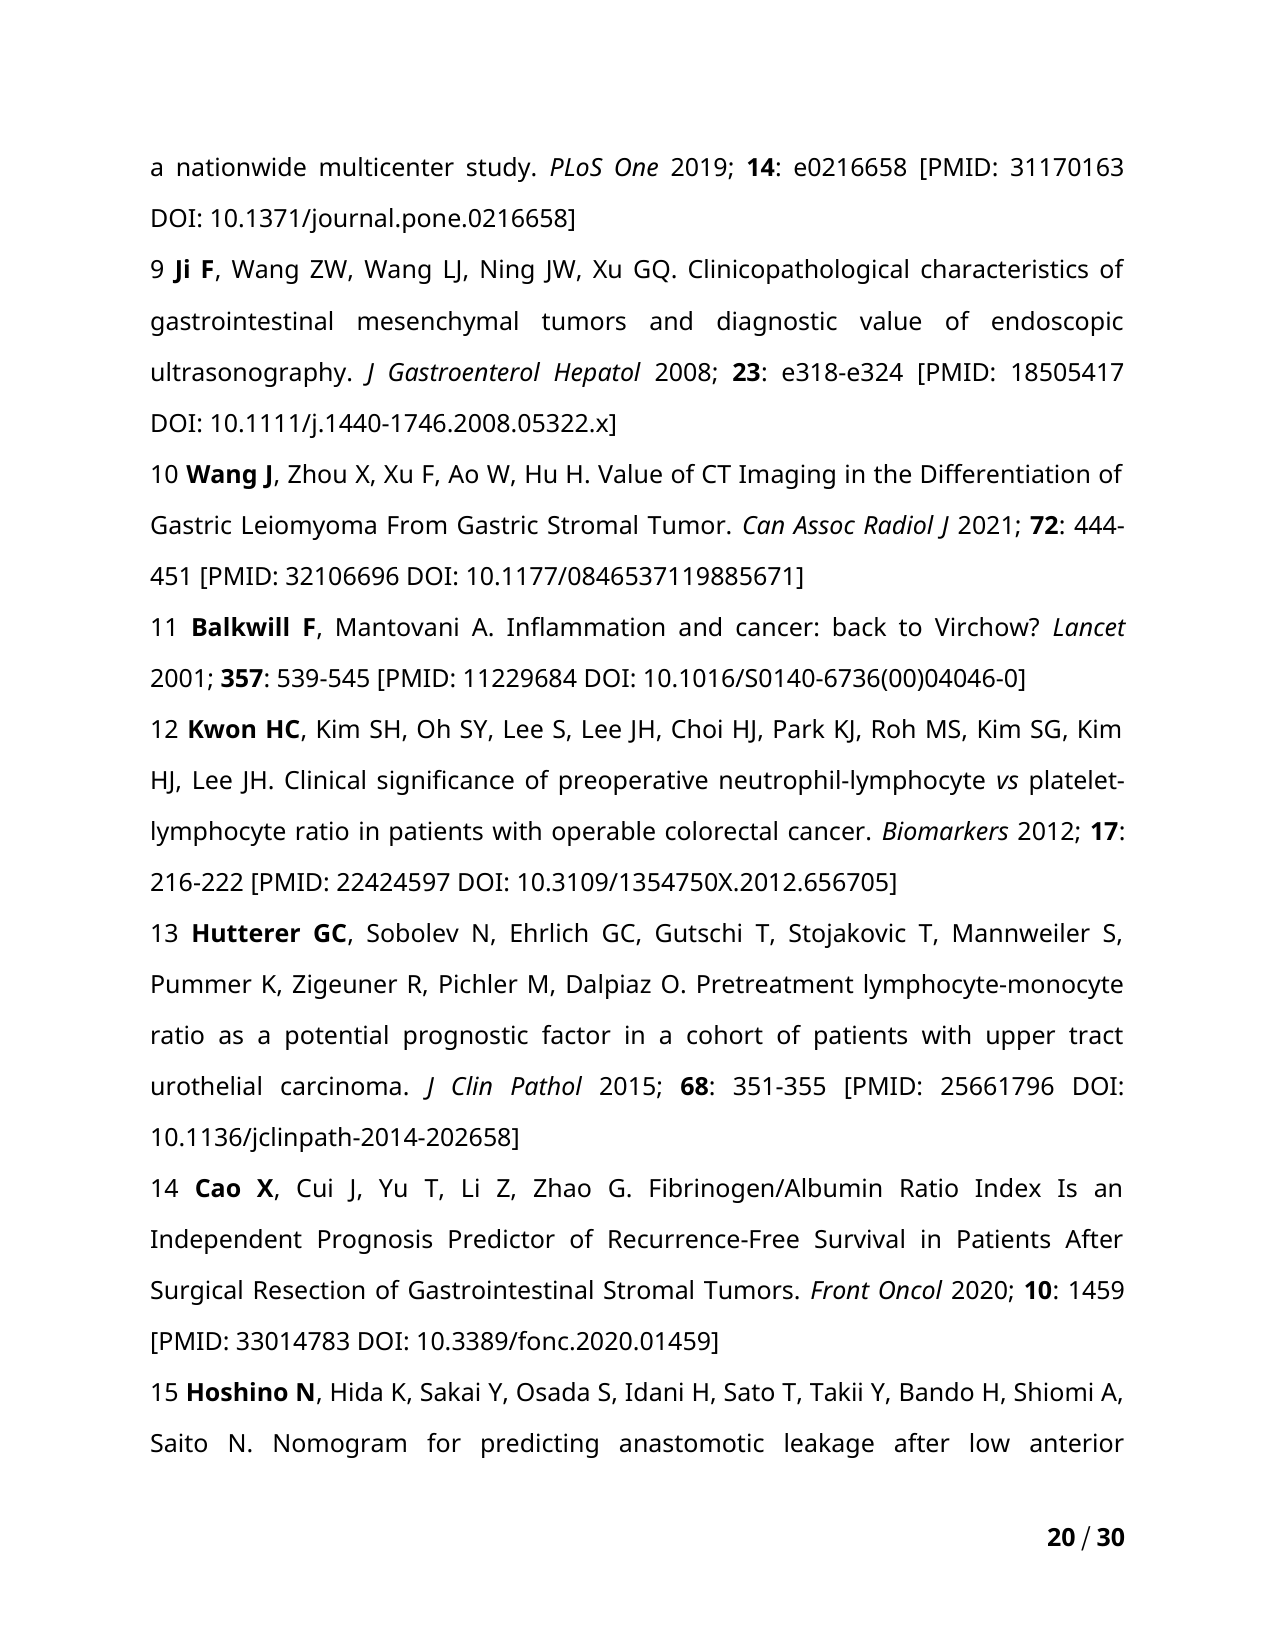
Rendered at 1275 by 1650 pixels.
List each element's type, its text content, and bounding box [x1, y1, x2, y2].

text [150, 1375, 1125, 1460]
text 12 Kwon HC, Kim SH, Oh SY, Lee S, Lee JH, Choi HJ, Park KJ, Roh MS, Kim SG, Kim HJ, Lee JH. Clinical significance of preoperative neutrophil-lymphocyte vs platelet-lymphocyte ratio in patients with operable colorectal cancer. Biomarkers 2012; 17: 216-222 [PMID: 22424597 DOI: 10.3109/1354750X.2012.656705] [150, 711, 1125, 899]
text 14 Cao X, Cui J, Yu T, Li Z, Zhao G. Fibrinogen/Albumin Ratio Index Is an Independent Prognosis Predictor of Recurrence-Free Survival in Patients After Surgical Resection of Gastrointestinal Stromal Tumors. Front Oncol 2020; 10: 1459 [PMID: 33014783 DOI: 10.3389/fonc.2020.01459] [150, 1171, 1125, 1358]
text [150, 150, 1125, 235]
text 9 Ji F, Wang ZW, Wang LJ, Ning JW, Xu GQ. Clinicopathological characteristics of gastrointestinal mesenchymal tumors and diagnostic value of endoscopic ultrasonography. J Gastroenterol Hepatol 2008; 23: e318-e324 [PMID: 18505417 DOI: 10.1111/j.1440-1746.2008.05322.x] [150, 252, 1125, 439]
text 10 Wang J, Zhou X, Xu F, Ao W, Hu H. Value of CT Imaging in the Differentiation of Gastric Leiomyoma From Gastric Stromal Tumor. Can Assoc Radiol J 2021; 72: 444-451 [PMID: 32106696 DOI: 10.1177/0846537119885671] [150, 456, 1125, 592]
text 11 Balkwill F, Mantovani A. Inflammation and cancer: back to Virchow? Lancet 2001; 357: 539-545 [PMID: 11229684 DOI: 10.1016/S0140-6736(00)04046-0] [150, 609, 1125, 694]
text 13 Hutterer GC, Sobolev N, Ehrlich GC, Gutschi T, Stojakovic T, Mannweiler S, Pummer K, Zigeuner R, Pichler M, Dalpiaz O. Pretreatment lymphocyte-monocyte ratio as a potential prognostic factor in a cohort of patients with upper tract urothelial carcinoma. J Clin Pathol 2015; 68: 351-355 [PMID: 25661796 DOI: 10.1136/jclinpath-2014-202658] [150, 916, 1125, 1154]
